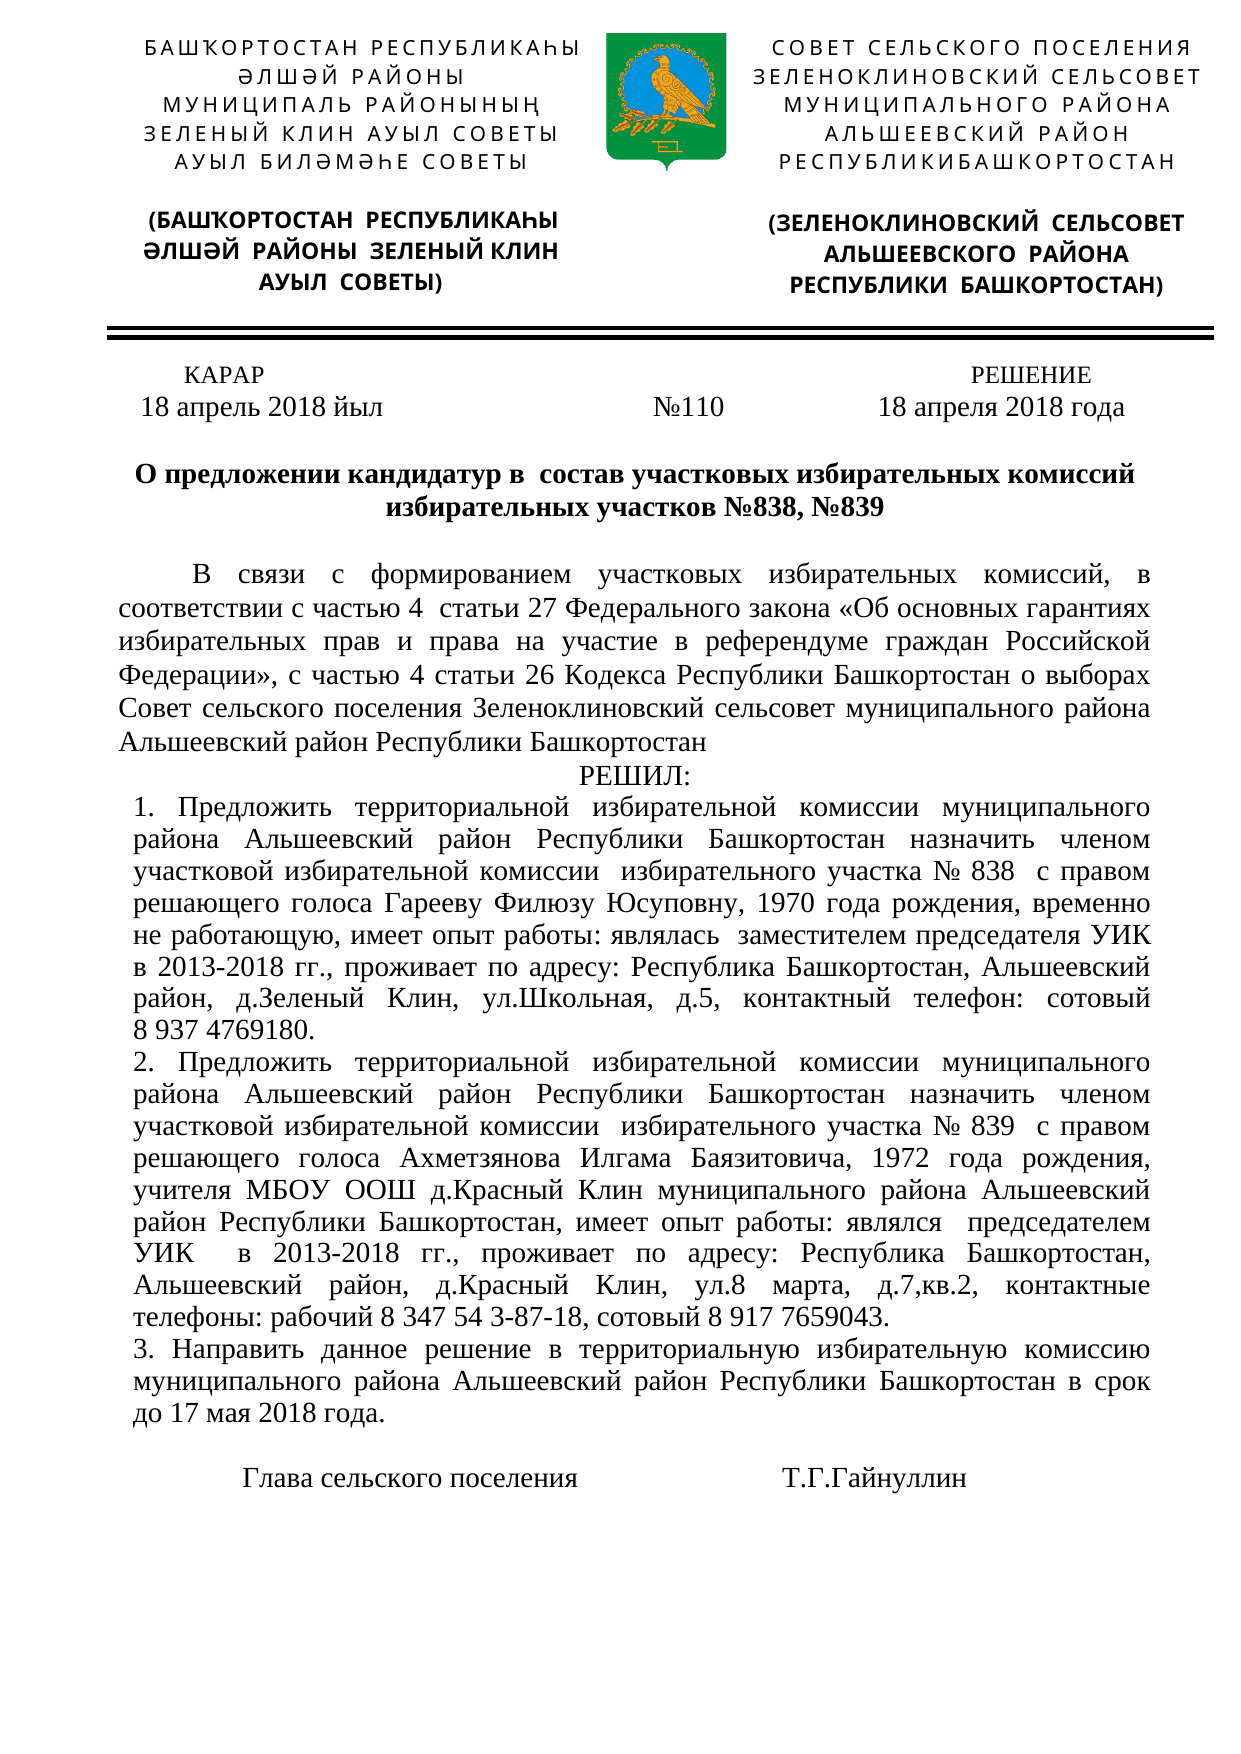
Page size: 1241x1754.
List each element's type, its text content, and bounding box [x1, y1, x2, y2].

text 2. Предложить территориальной избирательной комиссии муниципального района Альшеевский район Республики Башкортостан назначить членом участковой избирательной комиссии избирательного участка № 839 с правом решающего голоса Ахметзянова Илгама Баязитовича, 1972 года рождения, учителя МБОУ ООШ д.Красный Клин муниципального района Альшеевский район Республики Башкортостан, имеет опыт работы: являлся председателем УИК в 2013-2018 гг., проживает по адресу: Республика Башкортостан, Альшеевский район, д.Красный Клин, ул.8 марта, д.7,кв.2, контактные телефоны: рабочий 8 347 54 3-87-18, сотовый 8 917 7659043. [133, 1046, 1152, 1333]
table_header [594, 34, 738, 326]
table_header СОВЕТ СЕЛЬСКОГО ПОСЕЛЕНИЯ ЗЕЛЕНОКЛИНОВСКИЙ СЕЛЬСОВЕТ МУНИЦИПАЛЬНОГО РАЙОНА АЛЬШЕЕВСКИЙ РАЙОН РЕСПУБЛИКИБАШКОРТОСТАН (ЗЕЛЕНОКЛИНОВСКИЙ СЕЛЬСОВЕТ АЛЬШЕЕВСКОГО РАЙОНА РЕСПУБЛИКИ БАШКОРТОСТАН) [738, 34, 1214, 326]
text КАРАР РЕШЕНИЕ [118, 360, 1152, 389]
picture [606, 33, 727, 171]
text 18 апрель 2018 йыл №110 18 апреля 2018 года [118, 389, 1152, 422]
text 1. Предложить территориальной избирательной комиссии муниципального района Альшеевский район Республики Башкортостан назначить членом участковой избирательной комиссии избирательного участка № 838 с правом решающего голоса Гарееву Филюзу Юсуповну, 1970 года рождения, временно не работающую, имеет опыт работы: являлась заместителем председателя УИК в 2013-2018 гг., проживает по адресу: Республика Башкортостан, Альшеевский район, д.Зеленый Клин, ул.Школьная, д.5, контактный телефон: сотовый 8 937 4769180. [133, 791, 1152, 1046]
text РЕШИЛ: [118, 758, 1152, 791]
text 3. Направить данное решение в территориальную избирательную комиссию муниципального района Альшеевский район Республики Башкортостан в срок до 17 мая 2018 года. [133, 1333, 1152, 1428]
text Глава сельского поселения Т.Г.Гайнуллин [118, 1460, 1152, 1494]
table_header БАШҠОРТОСТАН РЕСПУБЛИКАҺЫ ӘЛШӘЙ РАЙОНЫ МУНИЦИПАЛЬ РАЙОНЫНЫҢ ЗЕЛЕНЫЙ КЛИН АУЫЛ СОВЕТЫ АУЫЛ БИЛӘМӘҺЕ СОВЕТЫ (БАШҠОРТОСТАН РЕСПУБЛИКАҺЫ ӘЛШӘЙ РАЙОНЫ ЗЕЛЕНЫЙ КЛИН АУЫЛ СОВЕТЫ) [107, 34, 594, 326]
text В связи с формированием участковых избирательных комиссий, в соответствии с частью 4 статьи 27 Федерального закона «Об основных гарантиях избирательных прав и права на участие в референдуме граждан Российской Федерации», с частью 4 статьи 26 Кодекса Республики Башкортостан о выборах Совет сельского поселения Зеленоклиновский сельсовет муниципального района Альшеевский район Республики Башкортостан [118, 556, 1152, 758]
text О предложении кандидатур в состав участковых избирательных комиссий избирательных участков №838, №839 [118, 456, 1152, 523]
